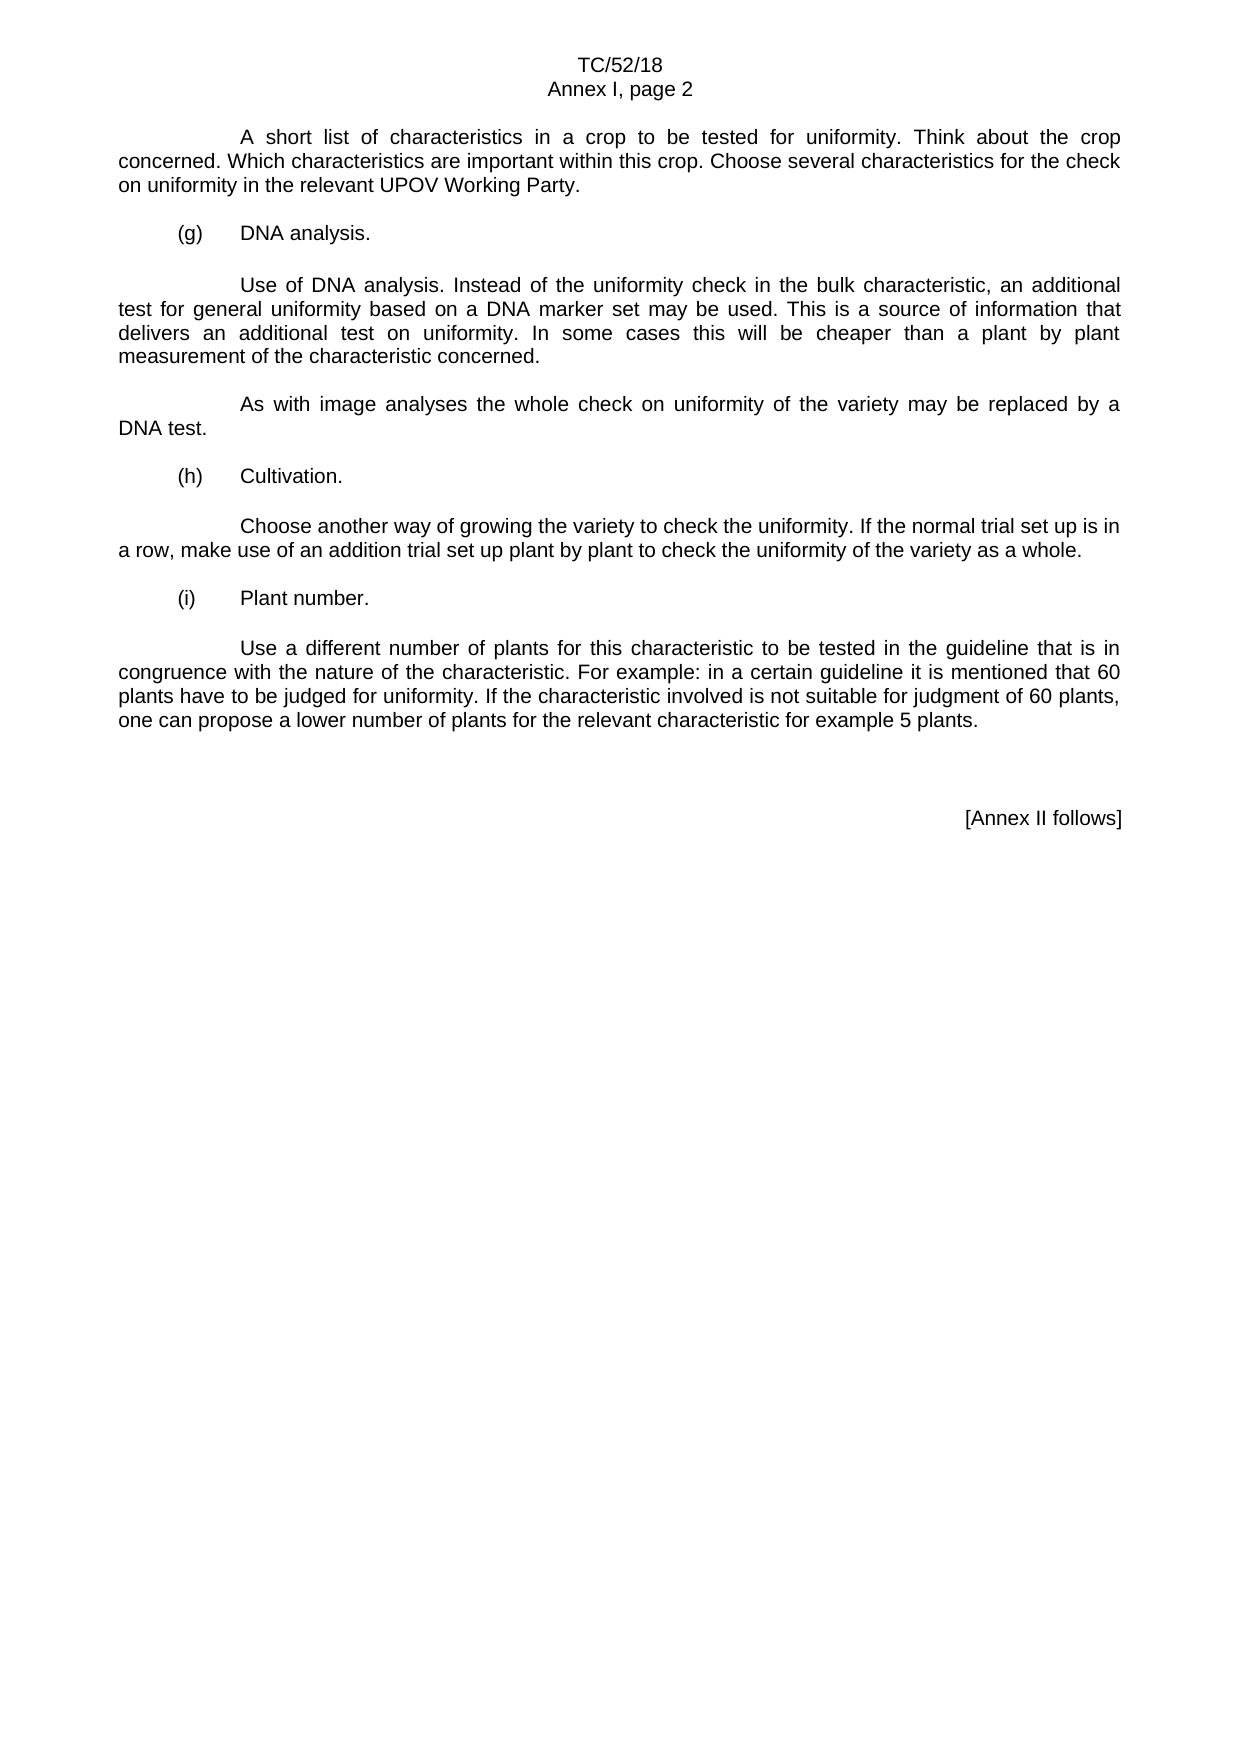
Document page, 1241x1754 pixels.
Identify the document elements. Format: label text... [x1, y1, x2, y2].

list Choose another way of growing the variety to check the uniformity. If the normal trial set up is in a row, make use of an addition trial set up plant by plant to check the uniformity of the variety as a whole. [118, 514, 1122, 562]
list Use a different number of plants for this characteristic to be tested in the guideline that is in congruence with the nature of the characteristic. For example: in a certain guideline it is mentioned that 60 plants have to be judged for uniformity. If the characteristic involved is not suitable for judgment of 60 plants, one can propose a lower number of plants for the relevant characteristic for example 5 plants. [118, 636, 1122, 731]
list A short list of characteristics in a crop to be tested for uniformity. Think about the crop concerned. Which characteristics are important within this crop. Choose several characteristics for the check on uniformity in the relevant UPOV Working Party. [118, 125, 1122, 197]
list Use of DNA analysis. Instead of the uniformity check in the bulk characteristic, an additional test for general uniformity based on a DNA marker set may be used. This is a source of information that delivers an additional test on uniformity. In some cases this will be cheaper than a plant by plant measurement of the characteristic concerned. [118, 272, 1122, 368]
text [Annex II follows] [118, 805, 1122, 829]
list DNA analysis. [177, 221, 1122, 245]
list Plant number. [177, 586, 1122, 610]
list As with image analyses the whole check on uniformity of the variety may be replaced by a DNA test. [118, 392, 1122, 440]
list Cultivation. [177, 464, 1122, 488]
